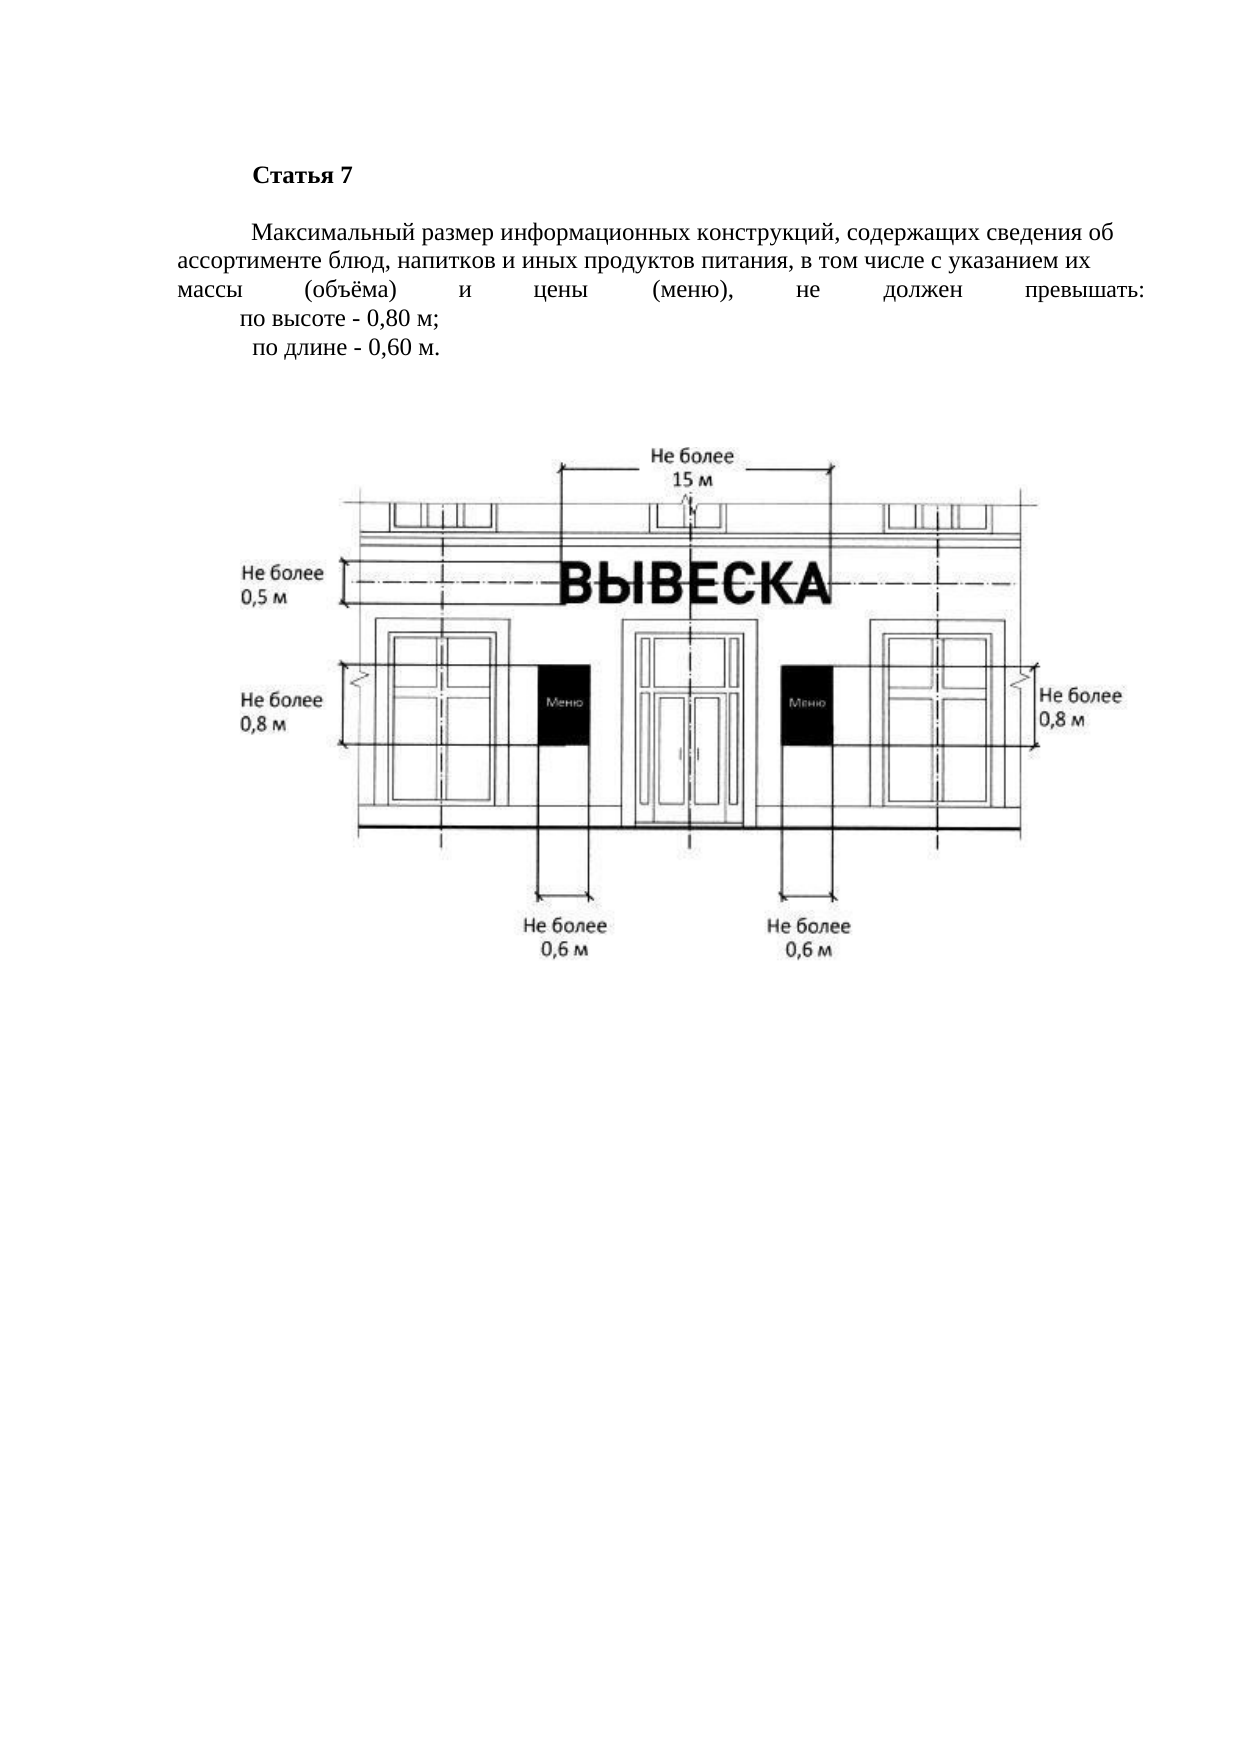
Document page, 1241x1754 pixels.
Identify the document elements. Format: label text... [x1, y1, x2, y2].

text Статья 7 [252, 160, 1152, 189]
picture [239, 447, 1128, 962]
text по высоте - 0,80 м; [239, 303, 1152, 332]
text Максимальный размер информационных конструкций, содержащих сведения об ассортименте блюд, напитков и иных продуктов питания, в том числе с указанием их [177, 218, 1152, 274]
text по длине - 0,60 м. [252, 332, 1152, 361]
text массы (объёма) и цены (меню), не должен превышать: [177, 274, 1152, 303]
